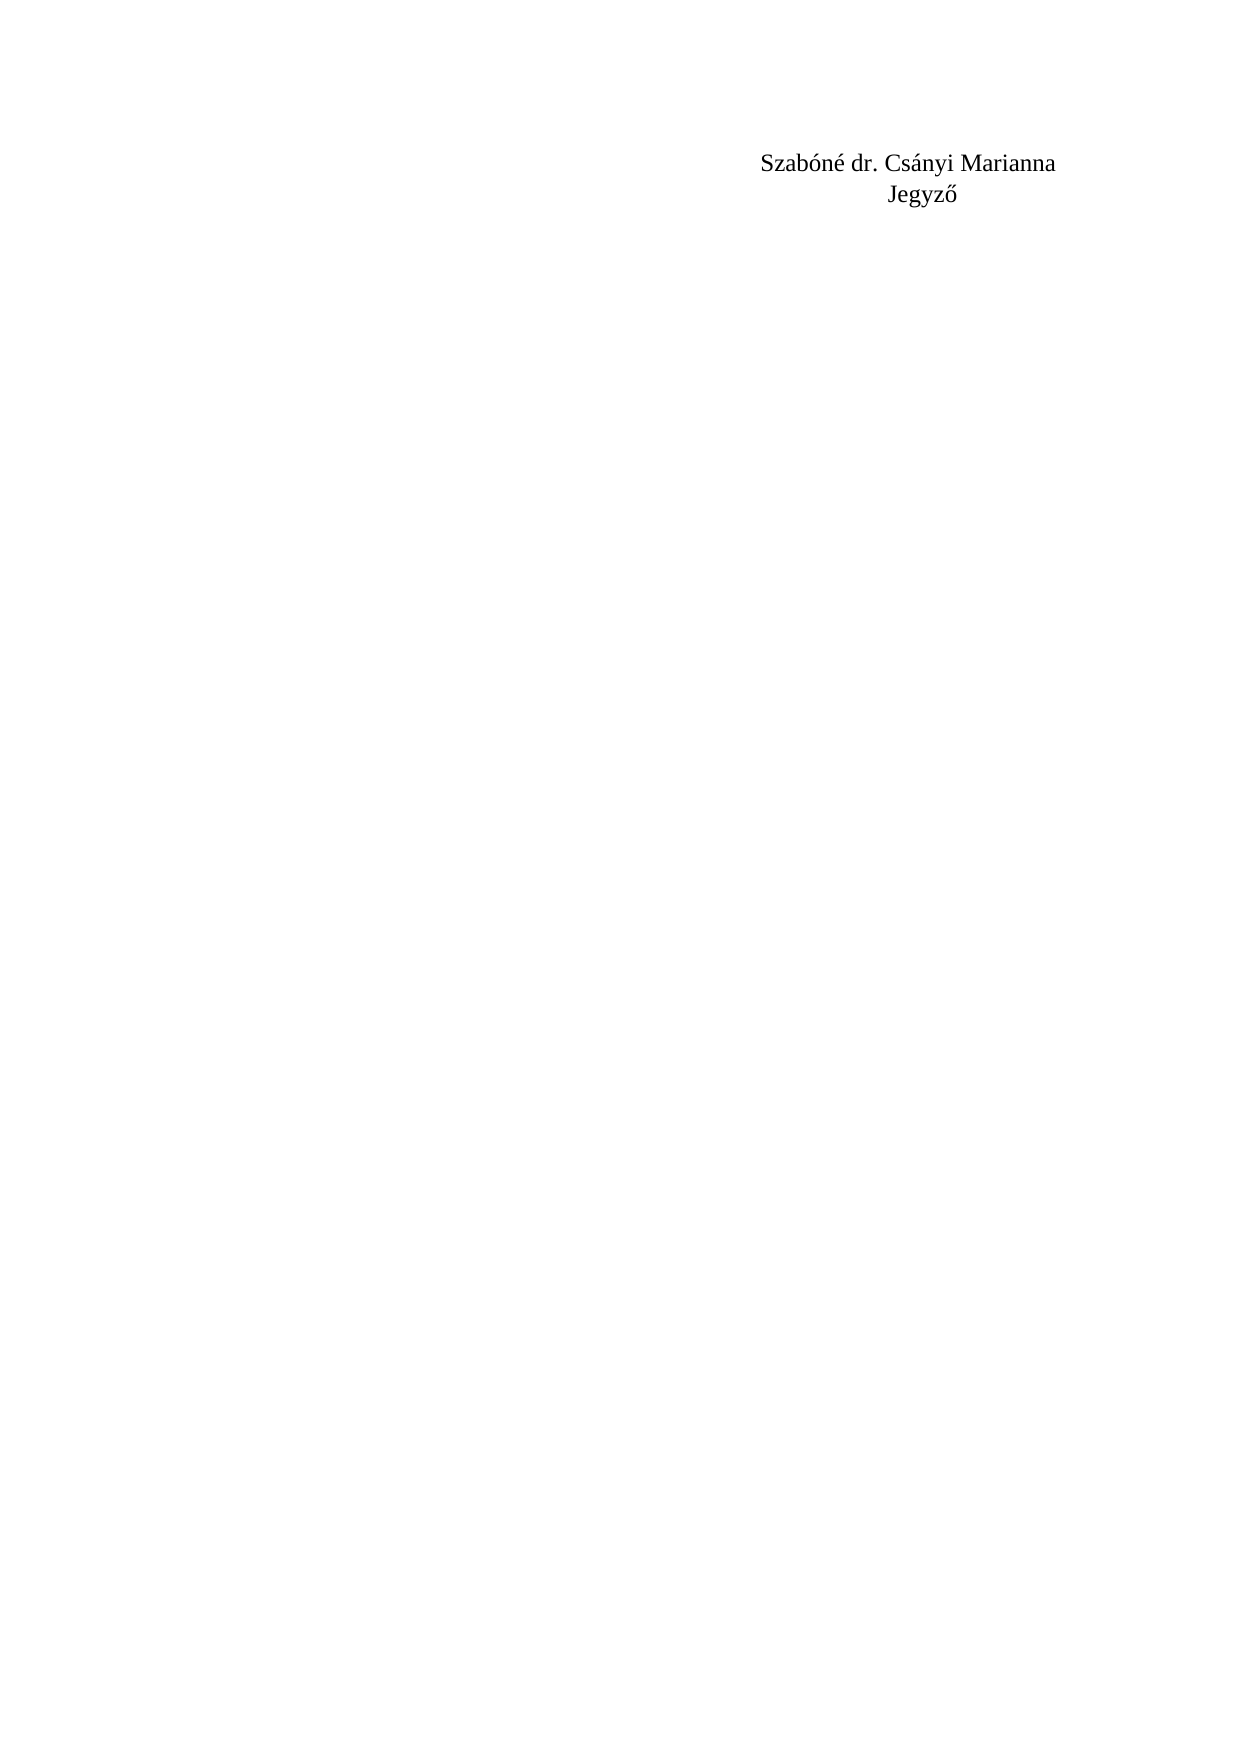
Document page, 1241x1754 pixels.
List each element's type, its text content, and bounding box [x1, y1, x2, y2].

text Jegyző [148, 179, 1093, 207]
text Szabóné dr. Csányi Marianna [148, 148, 1093, 176]
